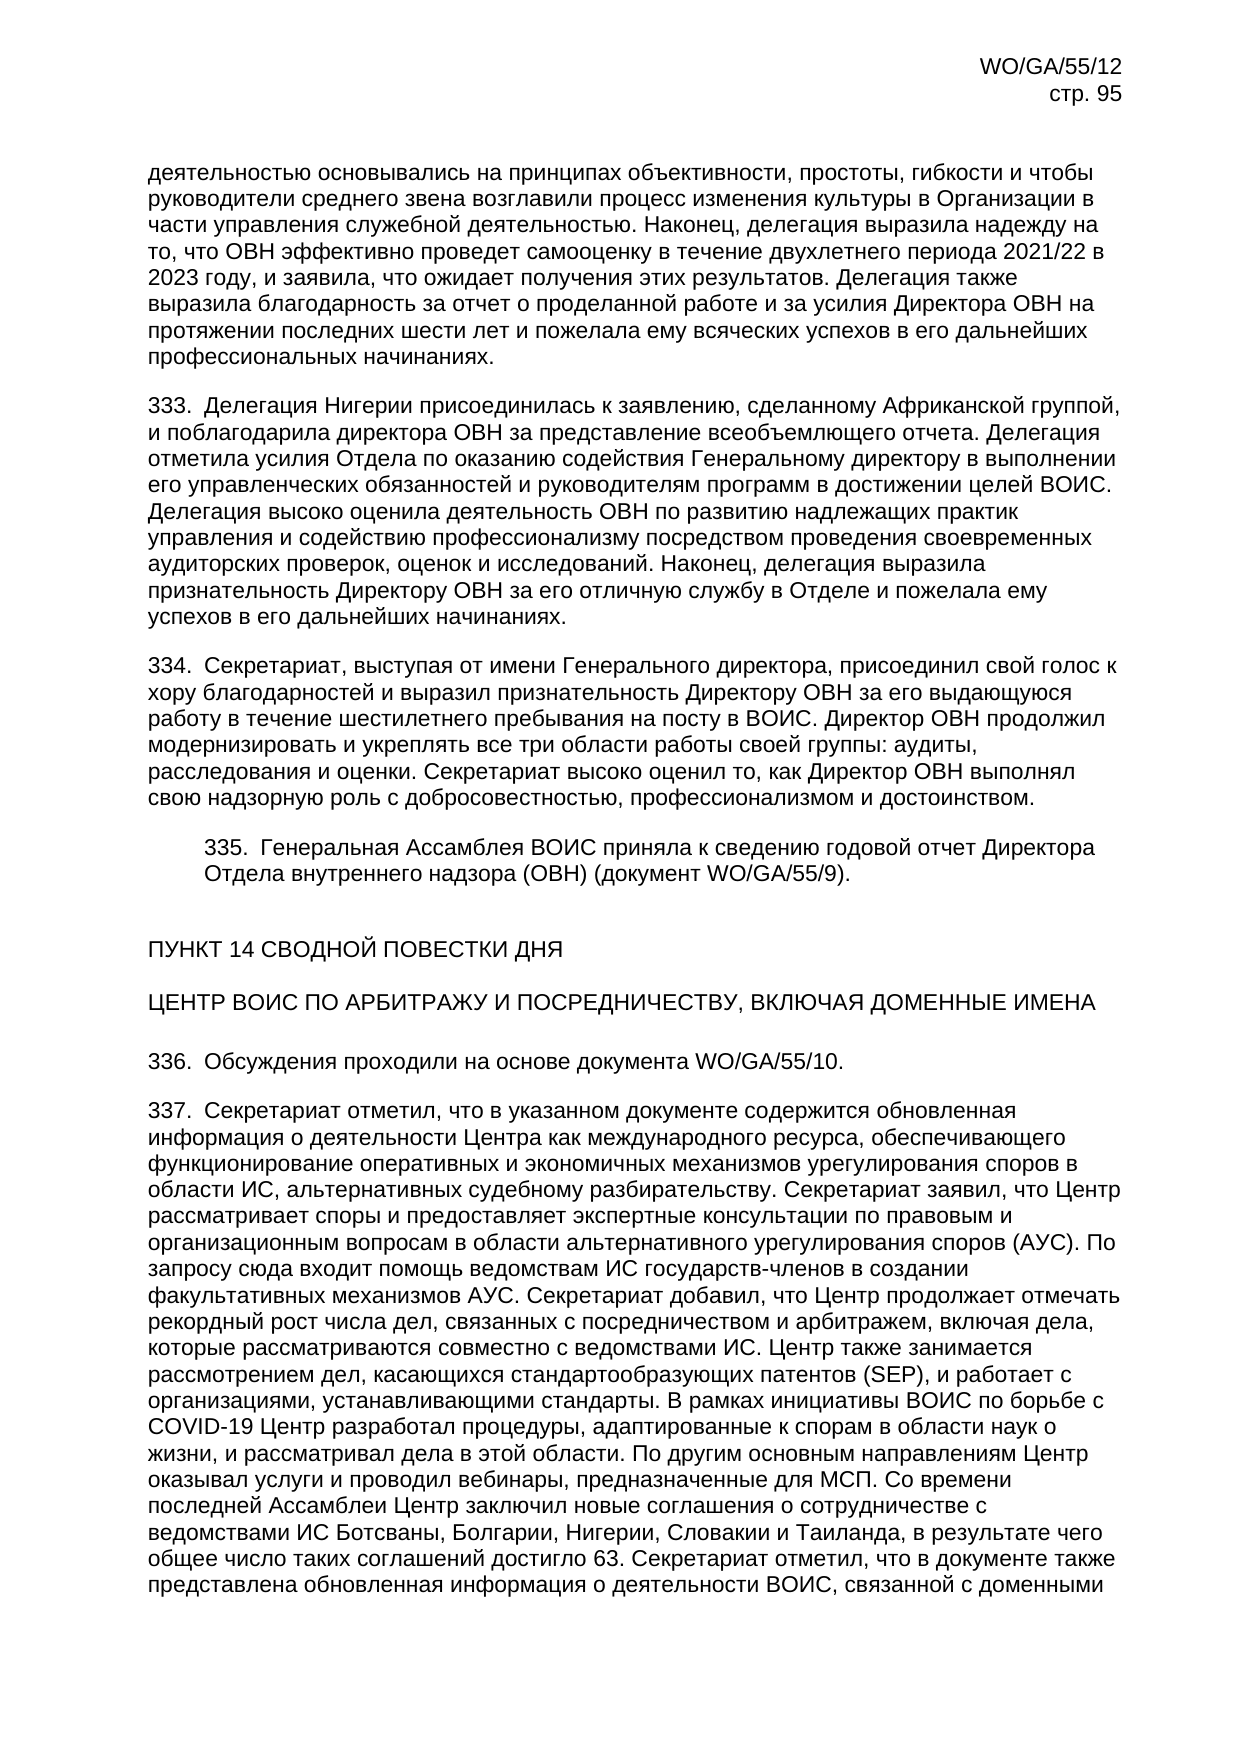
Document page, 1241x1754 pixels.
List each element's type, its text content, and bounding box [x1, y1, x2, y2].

subtitle ПУНКТ 14 СВОДНОЙ ПОВЕСТКИ ДНЯ ЦЕНТР ВОИС ПО АРБИТРАЖУ И ПОСРЕДНИЧЕСТВУ, ВКЛЮЧАЯ ДОМЕННЫЕ ИМЕНА [148, 936, 1122, 1015]
text Делегация Нигерии присоединилась к заявлению, сделанному Африканской группой, и поблагодарила директора ОВН за представление всеобъемлющего отчета. Делегация отметила усилия Отдела по оказанию содействия Генеральному директору в выполнении его управленческих обязанностей и руководителям программ в достижении целей ВОИС. Делегация высоко оценила деятельность ОВН по развитию надлежащих практик управления и содействию профессионализму посредством проведения своевременных аудиторских проверок, оценок и исследований. Наконец, делегация выразила признательность Директору ОВН за его отличную службу в Отделе и пожелала ему успехов в его дальнейших начинаниях. [148, 392, 1122, 629]
text Генеральная Ассамблея ВОИС приняла к сведению годовой отчет Директора Отдела внутреннего надзора (ОВН) (документ WO/GA/55/9). [204, 833, 1122, 886]
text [148, 158, 1122, 369]
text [148, 1097, 1122, 1598]
text Обсуждения проходили на основе документа WO/GA/55/10. [148, 1048, 1122, 1074]
text Секретариат, выступая от имени Генерального директора, присоединил свой голос к хору благодарностей и выразил признательность Директору ОВН за его выдающуюся работу в течение шестилетнего пребывания на посту в ВОИС. Директор ОВН продолжил модернизировать и укреплять все три области работы своей группы: аудиты, расследования и оценки. Секретариат высоко оценил то, как Директор ОВН выполнял свою надзорную роль с добросовестностью, профессионализмом и достоинством. [148, 652, 1122, 811]
